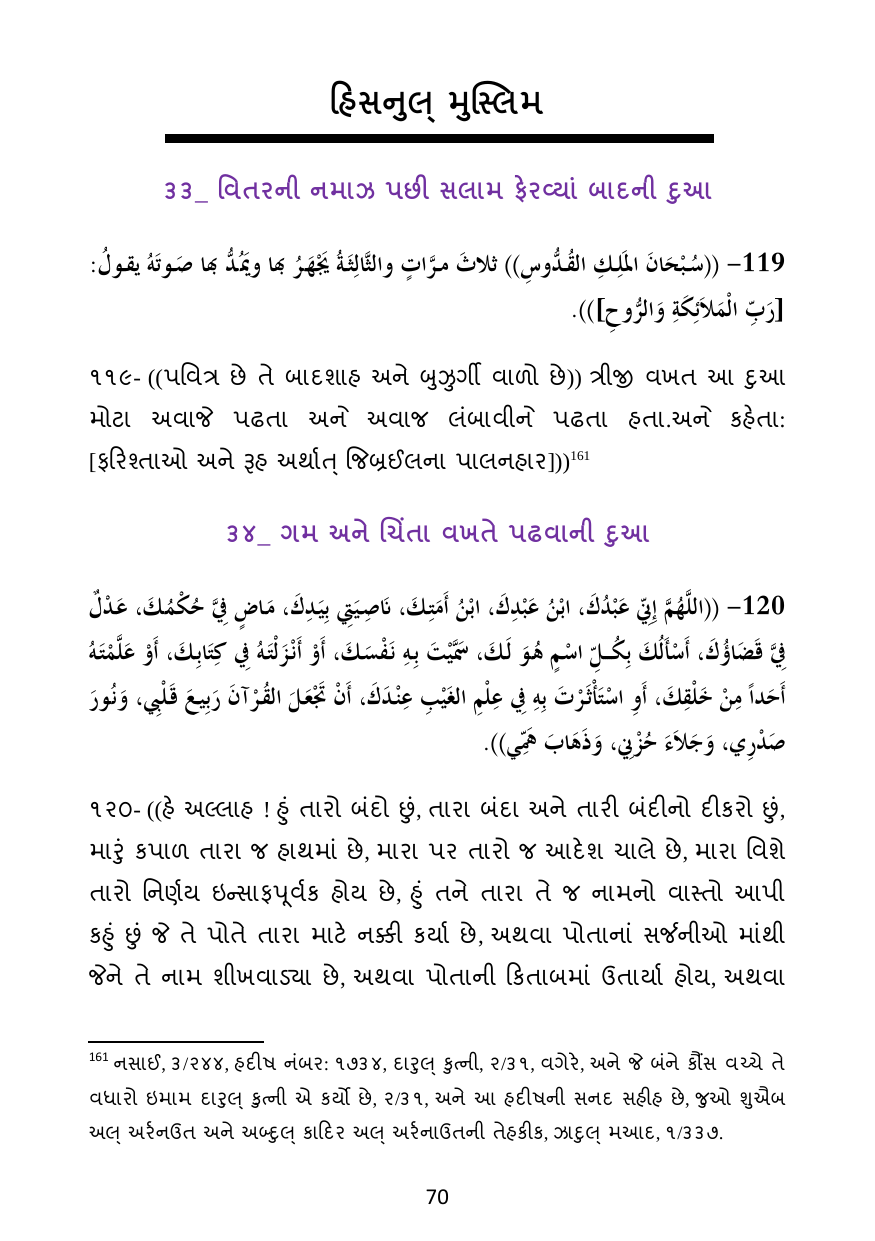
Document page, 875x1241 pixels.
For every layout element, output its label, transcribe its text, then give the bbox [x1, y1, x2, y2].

text ૧૧૯- ((પવિત્ર છે તે બાદશાહ અને બુઝુર્ગી વાળો છે)) ત્રીજી વખત આ દુઆ મોટા અવાજે પઢતા અને અવાજ લંબાવીને પઢતા હતા.અને કહેતા: [ફરિશ્તાઓ અને રૂહ અર્થાત્ જિબ્રઈલના પાલનહાર])) [88, 358, 786, 484]
subtitle ૩૪_ ગમ અને ચિંતા વખતે પઢવાની દુઆ [88, 513, 786, 559]
text 119- ((سُبْحَانَ المَلِكِ القُدُّوسِ)) ثلاثَ مرَّاتٍ والثَّالِثَةُ يَجْهَرُ بها ويَمُدُّ بها صَوتَهُ يقولُ: [رَبِّ الْمَلاَئِكَةِ وَالرُّوحِ])). [88, 244, 786, 333]
subtitle ૩૩_ વિતરની નમાઝ પછી સલામ ફેરવ્યાં બાદની દુઆ [88, 170, 786, 216]
text 120- ((اللَّهُمَّ إِنِّي عَبْدُكَ، ابْنُ عَبْدِكَ، ابْنُ أَمَتِكَ، نَاصِيَتِي بِيَدِكَ، مَاضٍ فِيَّ حُكْمُكَ، عَدْلٌ فِيَّ قَضَاؤُكَ، أَسْأَلُكَ بِكُــــلِّ اسْمٍ هُوَ لَكَ، سَمَّيْتَ بِهِ نَفْسَكَ، أَوْ أَنْزَلْتَهُ فِي كِتَابِكَ، أَوْ عَلَّمْتَهُ أَحَداً مِنْ خَلْقِكَ، أَوِ اسْتَأْثَرْتَ بِهِ فِي عِلْمِ الغَيْبِ عِنْدَكَ، أَنْ تَجْعَلَ القُرْآنَ رَبِيعَ قَلْبِي، وَنُورَ صَدْرِي، وَجَلاَءَ حُزْنِي، وَذَهَابَ هَمِّي)). [88, 587, 786, 766]
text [88, 791, 786, 1001]
